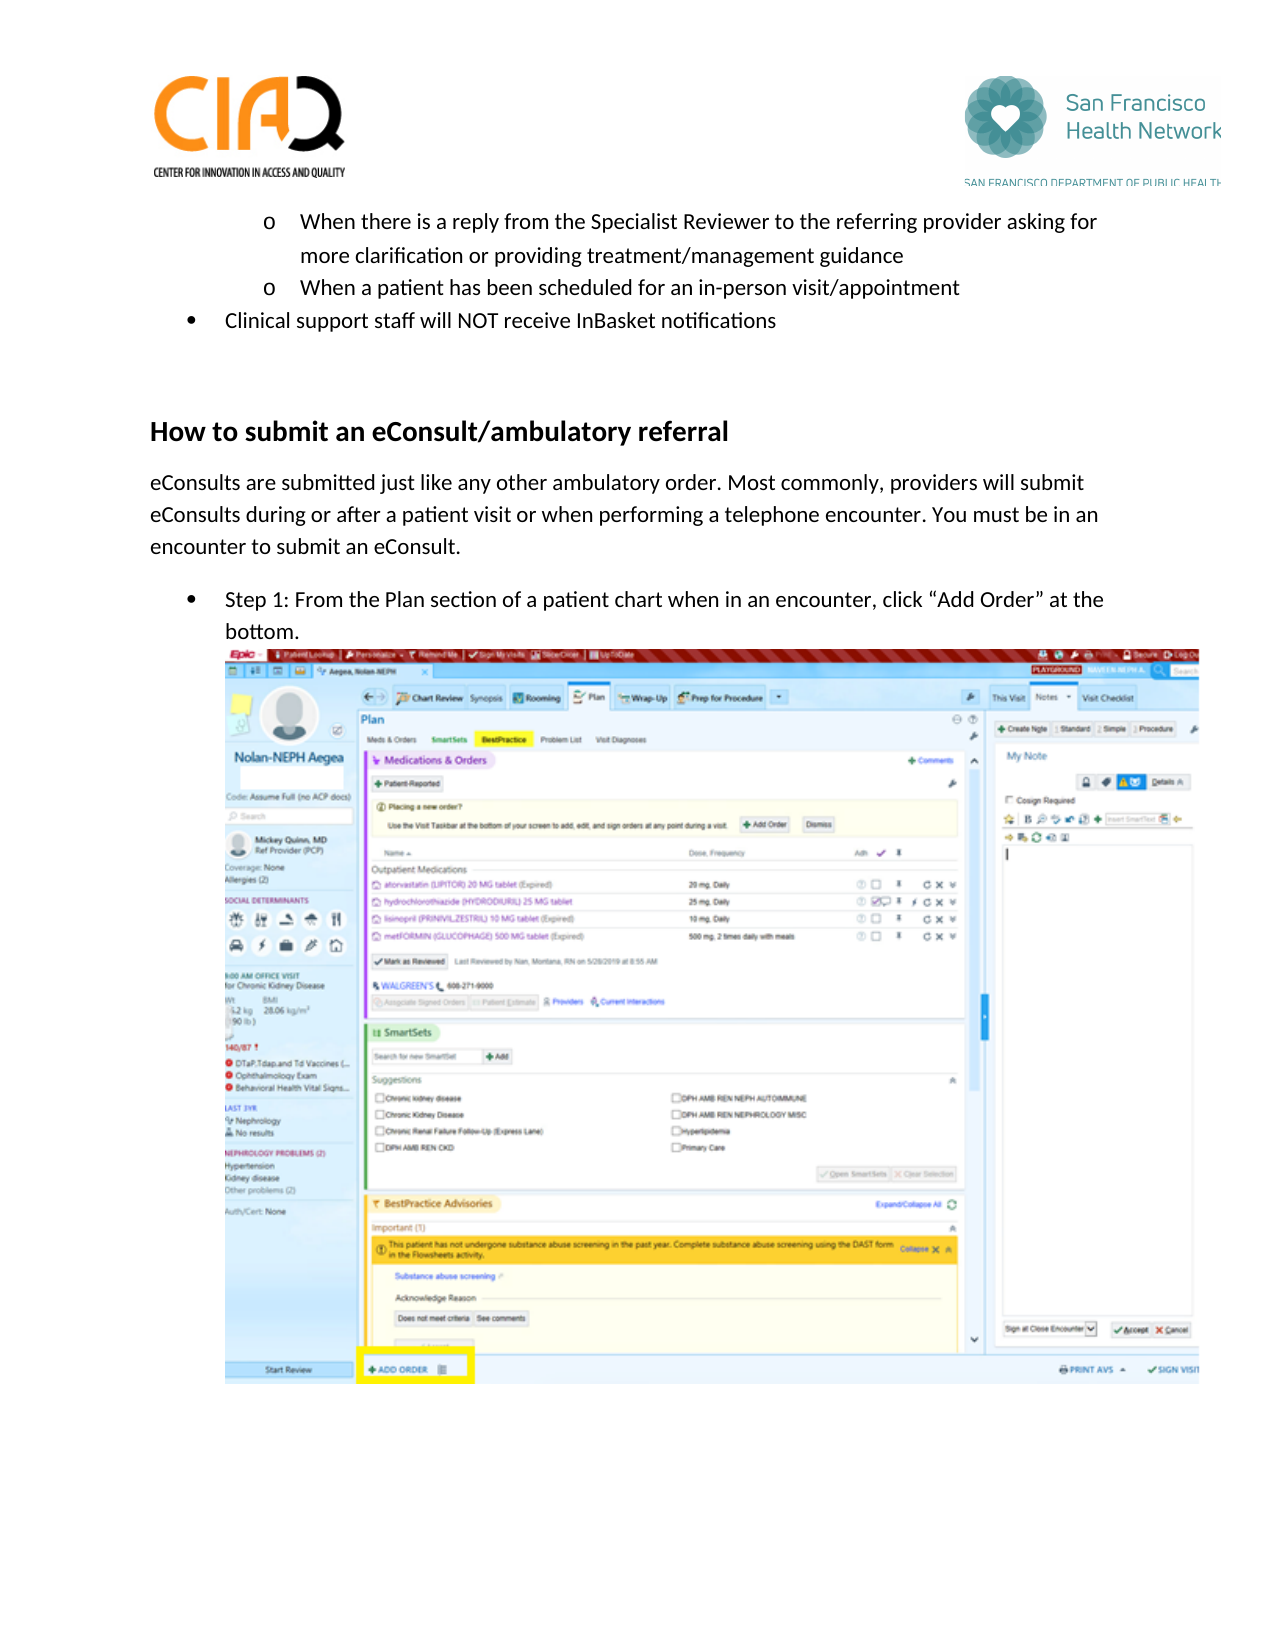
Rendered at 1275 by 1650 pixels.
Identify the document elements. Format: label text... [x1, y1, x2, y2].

list Step 1: From the Plan section of a patient chart when in an encounter, click “Add Order” at the bottom. [187, 585, 1125, 645]
picture [225, 649, 1275, 1384]
text How to submit an eConsult/ambulatory referral [150, 413, 1125, 448]
list When a patient has been scheduled for an in-person visit/appointment [262, 273, 1125, 302]
picture [150, 75, 350, 180]
list Clinical support staff will NOT receive InBasket notifications [187, 307, 1125, 334]
text eConsults are submitted just like any other ambulatory order. Most commonly, providers will submit eConsults during or after a patient visit or when performing a telephone encounter. You must be in an encounter to submit an eConsult. [150, 468, 1125, 560]
picture [964, 76, 1221, 186]
list When there is a reply from the Specialist Reviewer to the referring provider asking for more clarification or providing treatment/management guidance [262, 207, 1125, 269]
